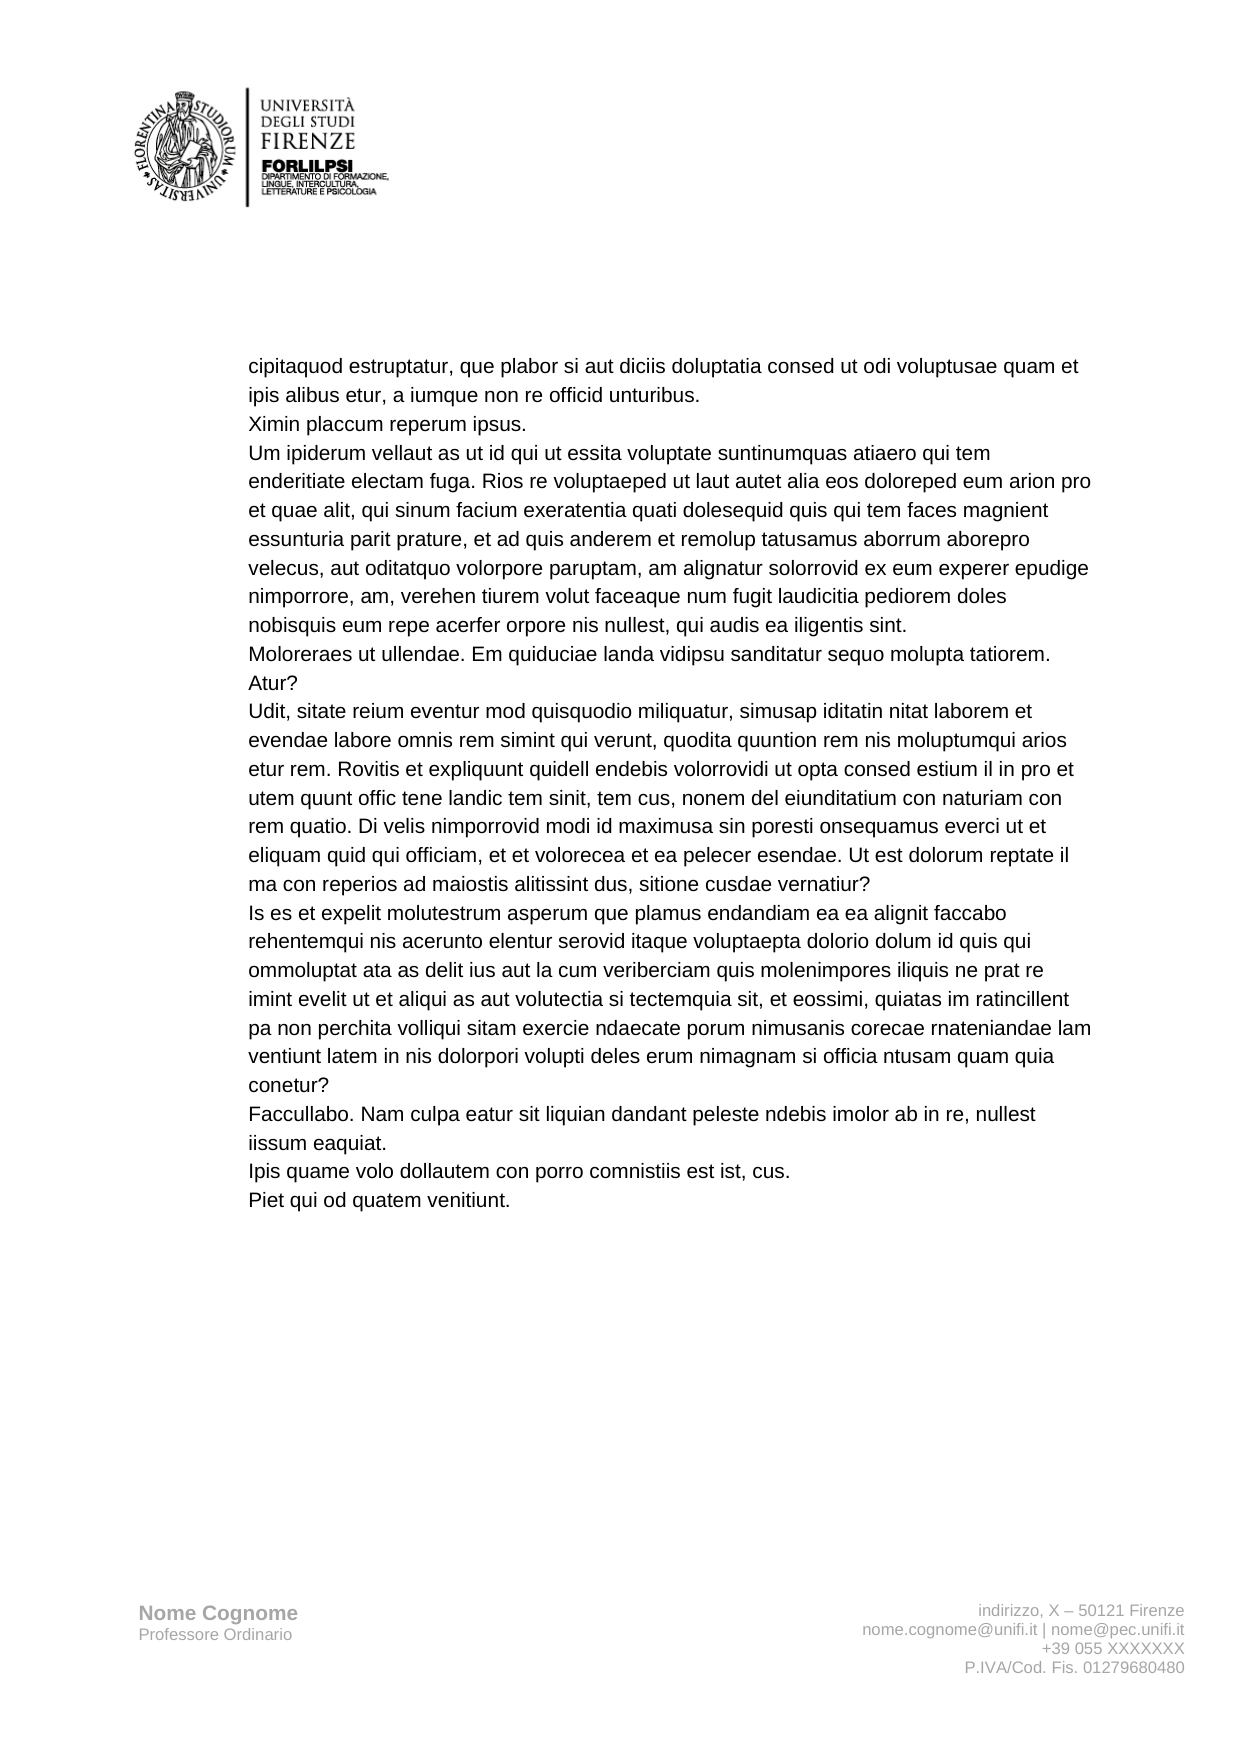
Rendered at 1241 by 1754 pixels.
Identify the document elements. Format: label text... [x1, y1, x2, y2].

text Ximin placcum reperum ipsus. [248, 412, 1092, 436]
text Um ipiderum vellaut as ut id qui ut essita voluptate suntinumquas atiaero qui tem enderitiate electam fuga. Rios re voluptaeped ut laut autet alia eos doloreped eum arion pro et quae alit, qui sinum facium exeratentia quati dolesequid quis qui tem faces magnient essunturia parit prature, et ad quis anderem et remolup tatusamus aborrum aborepro velecus, aut oditatquo volorpore paruptam, am alignatur solorrovid ex eum experer epudige nimporrore, am, verehen tiurem volut faceaque num fugit laudicitia pediorem doles nobisquis eum repe acerfer orpore nis nullest, qui audis ea iligentis sint. [248, 441, 1092, 637]
text Piet qui od quatem venitiunt. [248, 1188, 1092, 1212]
picture [0, 0, 1241, 355]
text Udit, sitate reium eventur mod quisquodio miliquatur, simusap iditatin nitat laborem et evendae labore omnis rem simint qui verunt, quodita quuntion rem nis moluptumqui arios etur rem. Rovitis et expliquunt quidell endebis volorrovidi ut opta consed estium il in pro et utem quunt offic tene landic tem sinit, tem cus, nonem del eiunditatium con naturiam con rem quatio. Di velis nimporrovid modi id maximusa sin poresti onsequamus everci ut et eliquam quid qui officiam, et et volorecea et ea pelecer esendae. Ut est dolorum reptate il ma con reperios ad maiostis alitissint dus, sitione cusdae vernatiur? [248, 699, 1092, 896]
text Is es et expelit molutestrum asperum que plamus endandiam ea ea alignit faccabo rehentemqui nis acerunto elentur serovid itaque voluptaepta dolorio dolum id quis qui ommoluptat ata as delit ius aut la cum veriberciam quis molenimpores iliquis ne prat re imint evelit ut et aliqui as aut volutectia si tectemquia sit, et eossimi, quiatas im ratincillent pa non perchita volliqui sitam exercie ndaecate porum nimusanis corecae rnateniandae lam ventiunt latem in nis dolorpori volupti deles erum nimagnam si officia ntusam quam quia conetur? [248, 901, 1092, 1097]
text Moloreraes ut ullendae. Em quiduciae landa vidipsu sanditatur sequo molupta tatiorem. Atur? [248, 642, 1092, 694]
text Faccullabo. Nam culpa eatur sit liquian dandant peleste ndebis imolor ab in re, nullest iissum eaquiat. [248, 1102, 1092, 1154]
text Ipis quame volo dollautem con porro comnistiis est ist, cus. [248, 1159, 1092, 1183]
